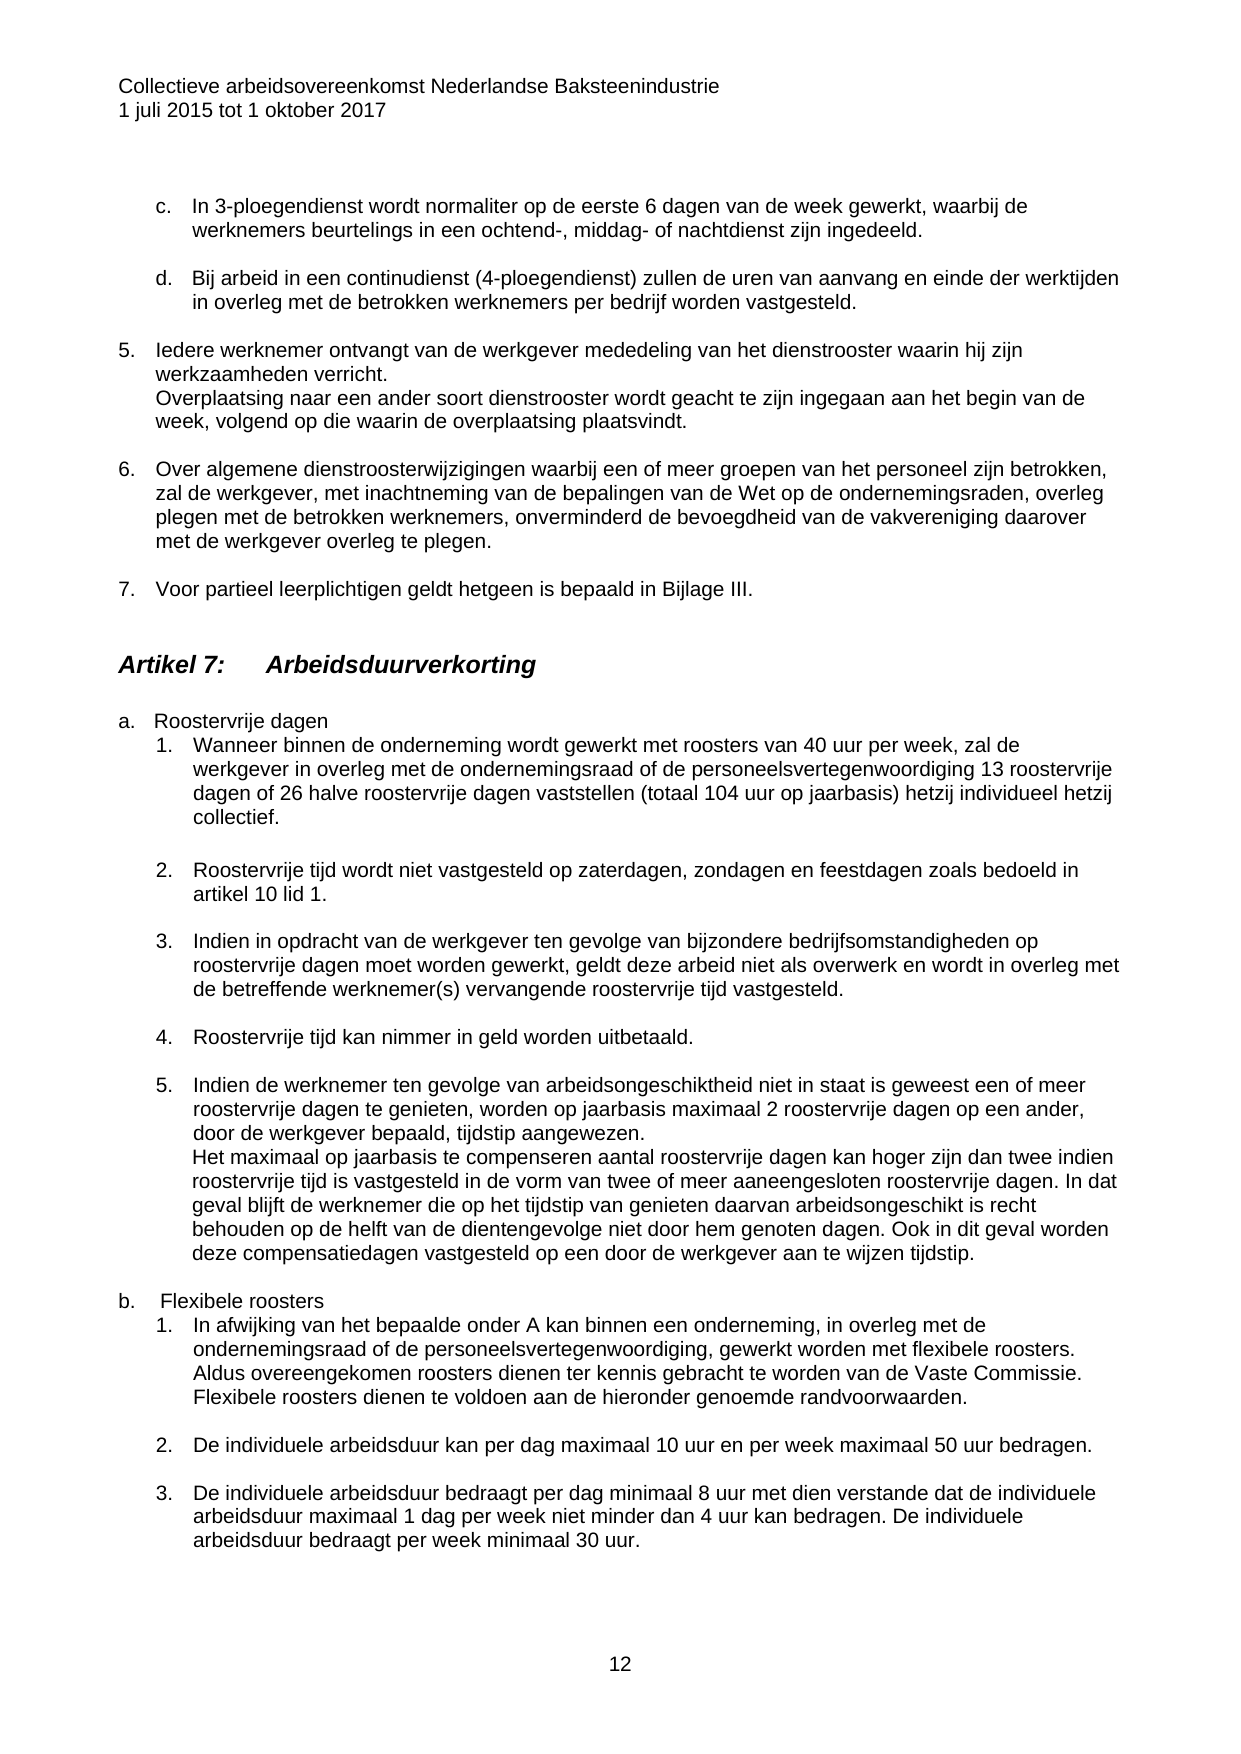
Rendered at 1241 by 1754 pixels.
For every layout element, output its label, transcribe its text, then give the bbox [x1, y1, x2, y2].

list Voor partieel leerplichtigen geldt hetgeen is bepaald in Bijlage III. [118, 577, 1122, 601]
list Bij arbeid in een continudienst (4-ploegendienst) zullen de uren van aanvang en einde der werktijden in overleg met de betrokken werknemers per bedrijf worden vastgesteld. [155, 266, 1122, 313]
list De individuele arbeidsduur bedraagt per dag minimaal 8 uur met dien verstande dat de individuele arbeidsduur maximaal 1 dag per week niet minder dan 4 uur kan bedragen. De individuele arbeidsduur bedraagt per week minimaal 30 uur. [156, 1480, 1122, 1552]
list Iedere werknemer ontvangt van de werkgever mededeling van het dienstrooster waarin hij zijn werkzaamheden verricht. [118, 337, 1122, 385]
list Roostervrije tijd kan nimmer in geld worden uitbetaald. [156, 1025, 1122, 1049]
list Indien de werknemer ten gevolge van arbeidsongeschiktheid niet in staat is geweest een of meer roostervrije dagen te genieten, worden op jaarbasis maximaal 2 roostervrije dagen op een ander, door de werkgever bepaald, tijdstip aangewezen. [156, 1073, 1122, 1145]
list De individuele arbeidsduur kan per dag maximaal 10 uur en per week maximaal 50 uur bedragen. [156, 1432, 1122, 1456]
text Overplaatsing naar een ander soort dienstrooster wordt geacht te zijn ingegaan aan het begin van de week, volgend op die waarin de overplaatsing plaatsvindt. [155, 385, 1122, 433]
text a. Roostervrije dagen [118, 709, 1122, 733]
list Roostervrije tijd wordt niet vastgesteld op zaterdagen, zondagen en feestdagen zoals bedoeld in artikel 10 lid 1. [156, 857, 1122, 905]
text b. Flexibele roosters [118, 1289, 1122, 1313]
list Wanneer binnen de onderneming wordt gewerkt met roosters van 40 uur per week, zal de werkgever in overleg met de ondernemingsraad of de personeelsvertegenwoordiging 13 roostervrije dagen of 26 halve roostervrije dagen vaststellen (totaal 104 uur op jaarbasis) hetzij individueel hetzij collectief. [156, 733, 1122, 857]
list Indien in opdracht van de werkgever ten gevolge van bijzondere bedrijfsomstandigheden op roostervrije dagen moet worden gewerkt, geldt deze arbeid niet als overwerk en wordt in overleg met de betreffende werknemer(s) vervangende roostervrije tijd vastgesteld. [156, 929, 1122, 1001]
list Over algemene dienstroosterwijzigingen waarbij een of meer groepen van het personeel zijn betrokken, zal de werkgever, met inachtneming van de bepalingen van de Wet op de ondernemingsraden, overleg plegen met de betrokken werknemers, onverminderd de bevoegdheid van de vakvereniging daarover met de werkgever overleg te plegen. [118, 457, 1122, 553]
subtitle Artikel 7: Arbeidsduurverkorting [118, 650, 1122, 679]
text Het maximaal op jaarbasis te compenseren aantal roostervrije dagen kan hoger zijn dan twee indien roostervrije tijd is vastgesteld in de vorm van twee of meer aaneengesloten roostervrije dagen. In dat geval blijft de werknemer die op het tijdstip van genieten daarvan arbeidsongeschikt is recht behouden op de helft van de dientengevolge niet door hem genoten dagen. Ook in dit geval worden deze compensatiedagen vastgesteld op een door de werkgever aan te wijzen tijdstip. [192, 1145, 1122, 1265]
list In 3-ploegendienst wordt normaliter op de eerste 6 dagen van de week gewerkt, waarbij de werknemers beurtelings in een ochtend-, middag- of nachtdienst zijn ingedeeld. [155, 194, 1122, 242]
list In afwijking van het bepaalde onder A kan binnen een onderneming, in overleg met de ondernemingsraad of de personeelsvertegenwoordiging, gewerkt worden met flexibele roosters. Aldus overeengekomen roosters dienen ter kennis gebracht te worden van de Vaste Commissie. Flexibele roosters dienen te voldoen aan de hieronder genoemde randvoorwaarden. [156, 1313, 1122, 1408]
